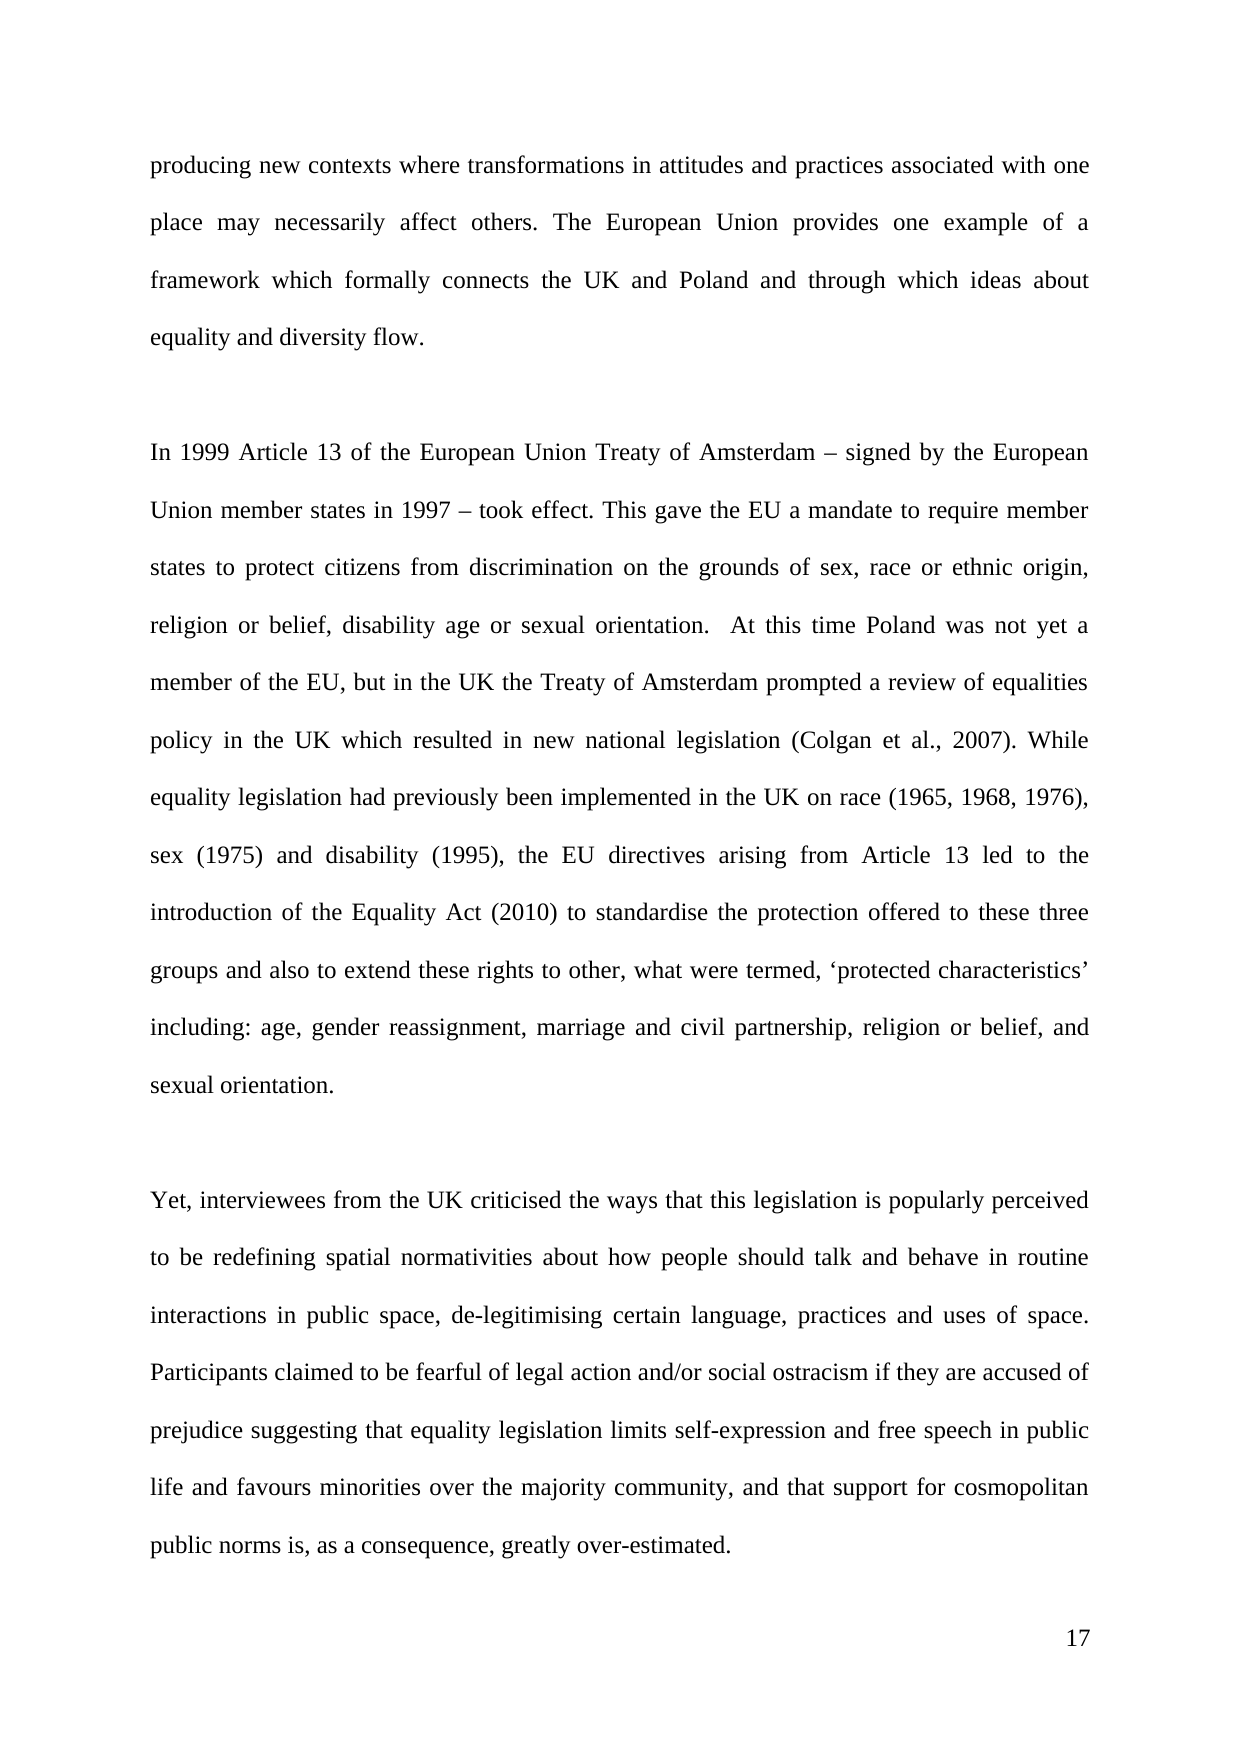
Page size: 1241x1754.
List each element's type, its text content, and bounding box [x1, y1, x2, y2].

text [150, 150, 1090, 351]
text Yet, interviewees from the UK criticised the ways that this legislation is popularly perceived to be redefining spatial normativities about how people should talk and behave in routine interactions in public space, de-legitimising certain language, practices and uses of space. Participants claimed to be fearful of legal action and/or social ostracism if they are accused of prejudice suggesting that equality legislation limits self-expression and free speech in public life and favours minorities over the majority community, and that support for cosmopolitan public norms is, as a consequence, greatly over-estimated. [150, 1185, 1090, 1559]
list In 1999 Article 13 of the European Union Treaty of Amsterdam – signed by the European Union member states in 1997 – took effect. This gave the EU a mandate to require member states to protect citizens from discrimination on the grounds of sex, race or ethnic origin, religion or belief, disability age or sexual orientation. At this time Poland was not yet a member of the EU, but in the UK the Treaty of Amsterdam prompted a review of equalities policy in the UK which resulted in new national legislation (Colgan et al., 2007). While equality legislation had previously been implemented in the UK on race (1965, 1968, 1976), sex (1975) and disability (1995), the EU directives arising from Article 13 led to the introduction of the Equality Act (2010) to standardise the protection offered to these three groups and also to extend these rights to other, what were termed, ‘protected characteristics’ including: age, gender reassignment, marriage and civil partnership, religion or belief, and sexual orientation. [150, 437, 1090, 1099]
